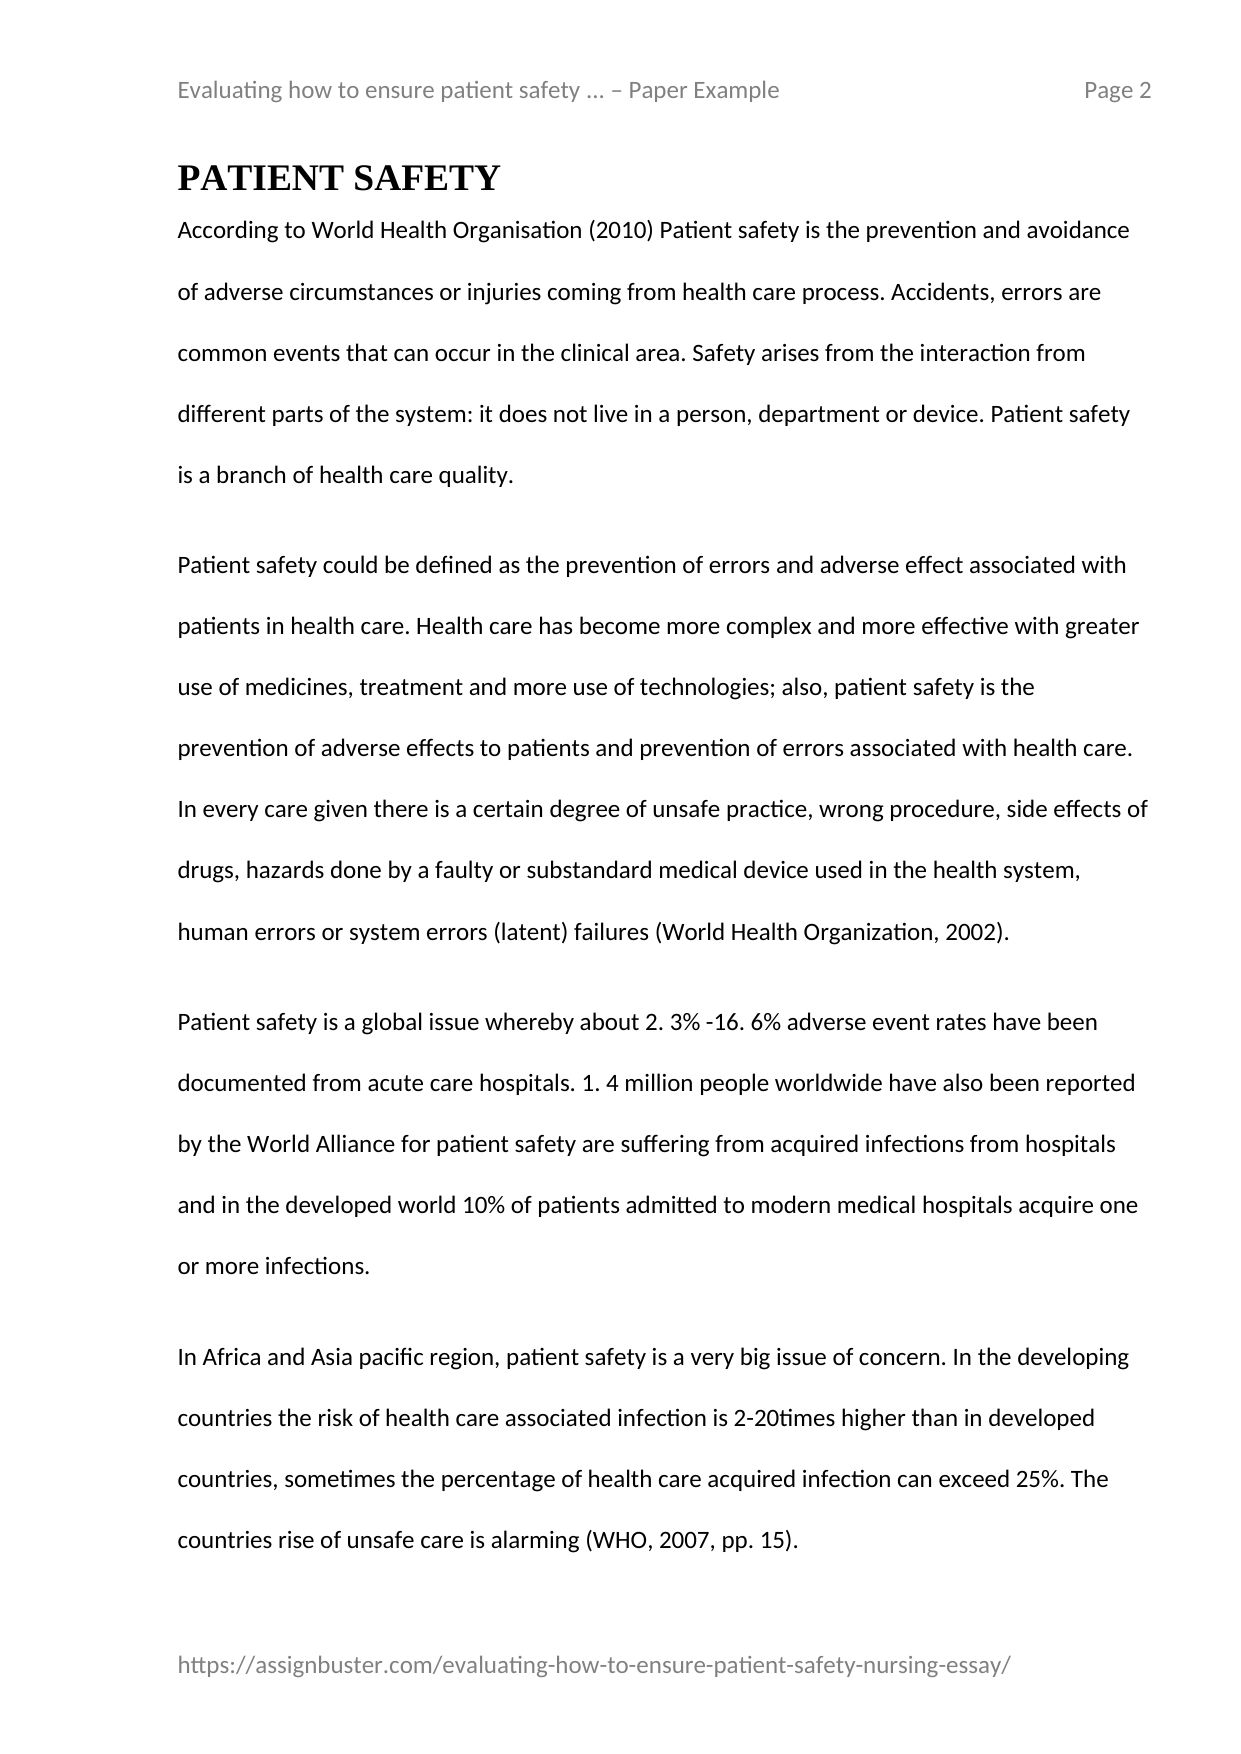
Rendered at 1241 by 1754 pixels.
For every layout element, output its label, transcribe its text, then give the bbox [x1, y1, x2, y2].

subtitle PATIENT SAFETY [177, 156, 1152, 199]
text In Africa and Asia pacific region, patient safety is a very big issue of concern. In the developing countries the risk of health care associated infection is 2-20times higher than in developed countries, sometimes the percentage of health care acquired infection can exceed 25%. The countries rise of unsafe care is alarming (WHO, 2007, pp. 15). [177, 1341, 1152, 1554]
text According to World Health Organisation (2010) Patient safety is the prevention and avoidance of adverse circumstances or injuries coming from health care process. Accidents, errors are common events that can occur in the clinical area. Safety arises from the interaction from different parts of the system: it does not live in a person, department or device. Patient safety is a branch of health care quality. [177, 215, 1152, 489]
text Patient safety is a global issue whereby about 2. 3% -16. 6% adverse event rates have been documented from acute care hospitals. 1. 4 million people worldwide have also been reported by the World Alliance for patient safety are suffering from acquired infections from hospitals and in the developed world 10% of patients admitted to modern medical hospitals acquire one or more infections. [177, 1006, 1152, 1281]
text Patient safety could be defined as the prevention of errors and adverse effect associated with patients in health care. Health care has become more complex and more effective with greater use of medicines, treatment and more use of technologies; also, patient safety is the prevention of adverse effects to patients and prevention of errors associated with health care. In every care given there is a certain degree of unsafe practice, wrong procedure, side effects of drugs, hazards done by a faulty or substandard medical device used in the health system, human errors or system errors (latent) failures (World Health Organization, 2002). [177, 549, 1152, 946]
